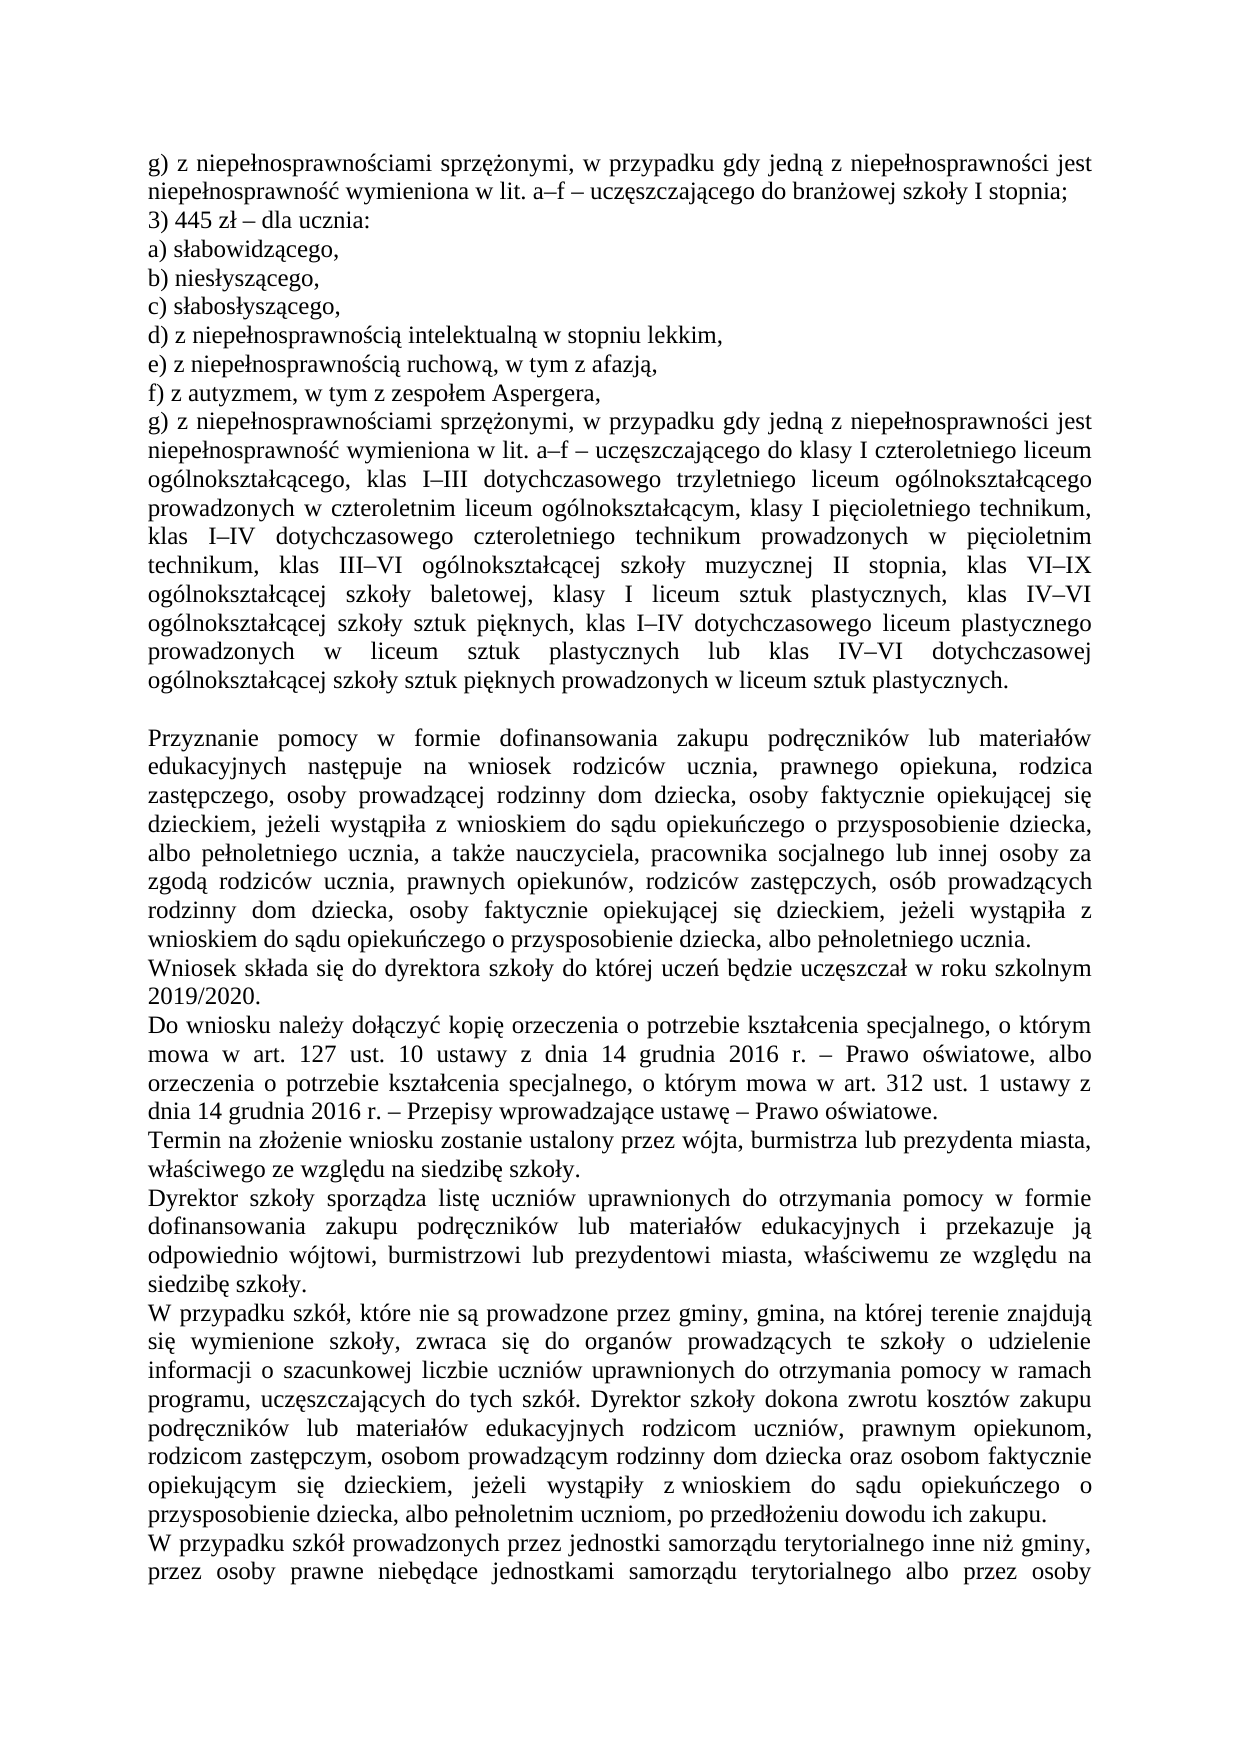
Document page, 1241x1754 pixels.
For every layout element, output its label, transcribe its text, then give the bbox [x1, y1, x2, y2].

text a) słabowidzącego, [148, 234, 1093, 263]
text 3) 445 zł – dla ucznia: [148, 205, 1093, 234]
text g) z niepełnosprawnościami sprzężonymi, w przypadku gdy jedną z niepełnosprawności jest niepełnosprawność wymieniona w lit. a–f – uczęszczającego do branżowej szkoły I stopnia; [148, 148, 1093, 205]
text f) z autyzmem, w tym z zespołem Aspergera, [148, 378, 1093, 406]
text c) słabosłyszącego, [148, 291, 1093, 320]
text Dyrektor szkoły sporządza listę uczniów uprawnionych do otrzymania pomocy w formie dofinansowania zakupu podręczników lub materiałów edukacyjnych i przekazuje ją odpowiednio wójtowi, burmistrzowi lub prezydentowi miasta, właściwemu ze względu na siedzibę szkoły. [148, 1183, 1093, 1298]
text g) z niepełnosprawnościami sprzężonymi, w przypadku gdy jedną z niepełnosprawności jest niepełnosprawność wymieniona w lit. a–f – uczęszczającego do klasy I czteroletniego liceum ogólnokształcącego, klas I–III dotychczasowego trzyletniego liceum ogólnokształcącego prowadzonych w czteroletnim liceum ogólnokształcącym, klasy I pięcioletniego technikum, klas I–IV dotychczasowego czteroletniego technikum prowadzonych w pięcioletnim technikum, klas III–VI ogólnokształcącej szkoły muzycznej II stopnia, klas VI–IX ogólnokształcącej szkoły baletowej, klasy I liceum sztuk plastycznych, klas IV–VI ogólnokształcącej szkoły sztuk pięknych, klas I–IV dotychczasowego liceum plastycznego prowadzonych w liceum sztuk plastycznych lub klas IV–VI dotychczasowej ogólnokształcącej szkoły sztuk pięknych prowadzonych w liceum sztuk plastycznych. [148, 406, 1093, 694]
text e) z niepełnosprawnością ruchową, w tym z afazją, [148, 349, 1093, 378]
text b) niesłyszącego, [148, 263, 1093, 291]
text Przyznanie pomocy w formie dofinansowania zakupu podręczników lub materiałów edukacyjnych następuje na wniosek rodziców ucznia, prawnego opiekuna, rodzica zastępczego, osoby prowadzącej rodzinny dom dziecka, osoby faktycznie opiekującej się dzieckiem, jeżeli wystąpiła z wnioskiem do sądu opiekuńczego o przysposobienie dziecka, albo pełnoletniego ucznia, a także nauczyciela, pracownika socjalnego lub innej osoby za zgodą rodziców ucznia, prawnych opiekunów, rodziców zastępczych, osób prowadzących rodzinny dom dziecka, osoby faktycznie opiekującej się dzieckiem, jeżeli wystąpiła z wnioskiem do sądu opiekuńczego o przysposobienie dziecka, albo pełnoletniego ucznia. [148, 723, 1093, 953]
text Do wniosku należy dołączyć kopię orzeczenia o potrzebie kształcenia specjalnego, o którym mowa w art. 127 ust. 10 ustawy z dnia 14 grudnia 2016 r. – Prawo oświatowe, albo orzeczenia o potrzebie kształcenia specjalnego, o którym mowa w art. 312 ust. 1 ustawy z dnia 14 grudnia 2016 r. – Przepisy wprowadzające ustawę – Prawo oświatowe. [148, 1010, 1093, 1125]
text Termin na złożenie wniosku zostanie ustalony przez wójta, burmistrza lub prezydenta miasta, właściwego ze względu na siedzibę szkoły. [148, 1125, 1093, 1183]
text W przypadku szkół, które nie są prowadzone przez gminy, gmina, na której terenie znajdują się wymienione szkoły, zwraca się do organów prowadzących te szkoły o udzielenie informacji o szacunkowej liczbie uczniów uprawnionych do otrzymania pomocy w ramach programu, uczęszczających do tych szkół. Dyrektor szkoły dokona zwrotu kosztów zakupu podręczników lub materiałów edukacyjnych rodzicom uczniów, prawnym opiekunom, rodzicom zastępczym, osobom prowadzącym rodzinny dom dziecka oraz osobom faktycznie opiekującym się dzieckiem, jeżeli wystąpiły z wnioskiem do sądu opiekuńczego o przysposobienie dziecka, albo pełnoletnim uczniom, po przedłożeniu dowodu ich zakupu. [148, 1298, 1093, 1528]
text d) z niepełnosprawnością intelektualną w stopniu lekkim, [148, 320, 1093, 349]
text Wniosek składa się do dyrektora szkoły do której uczeń będzie uczęszczał w roku szkolnym 2019/2020. [148, 953, 1093, 1010]
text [148, 1528, 1093, 1585]
